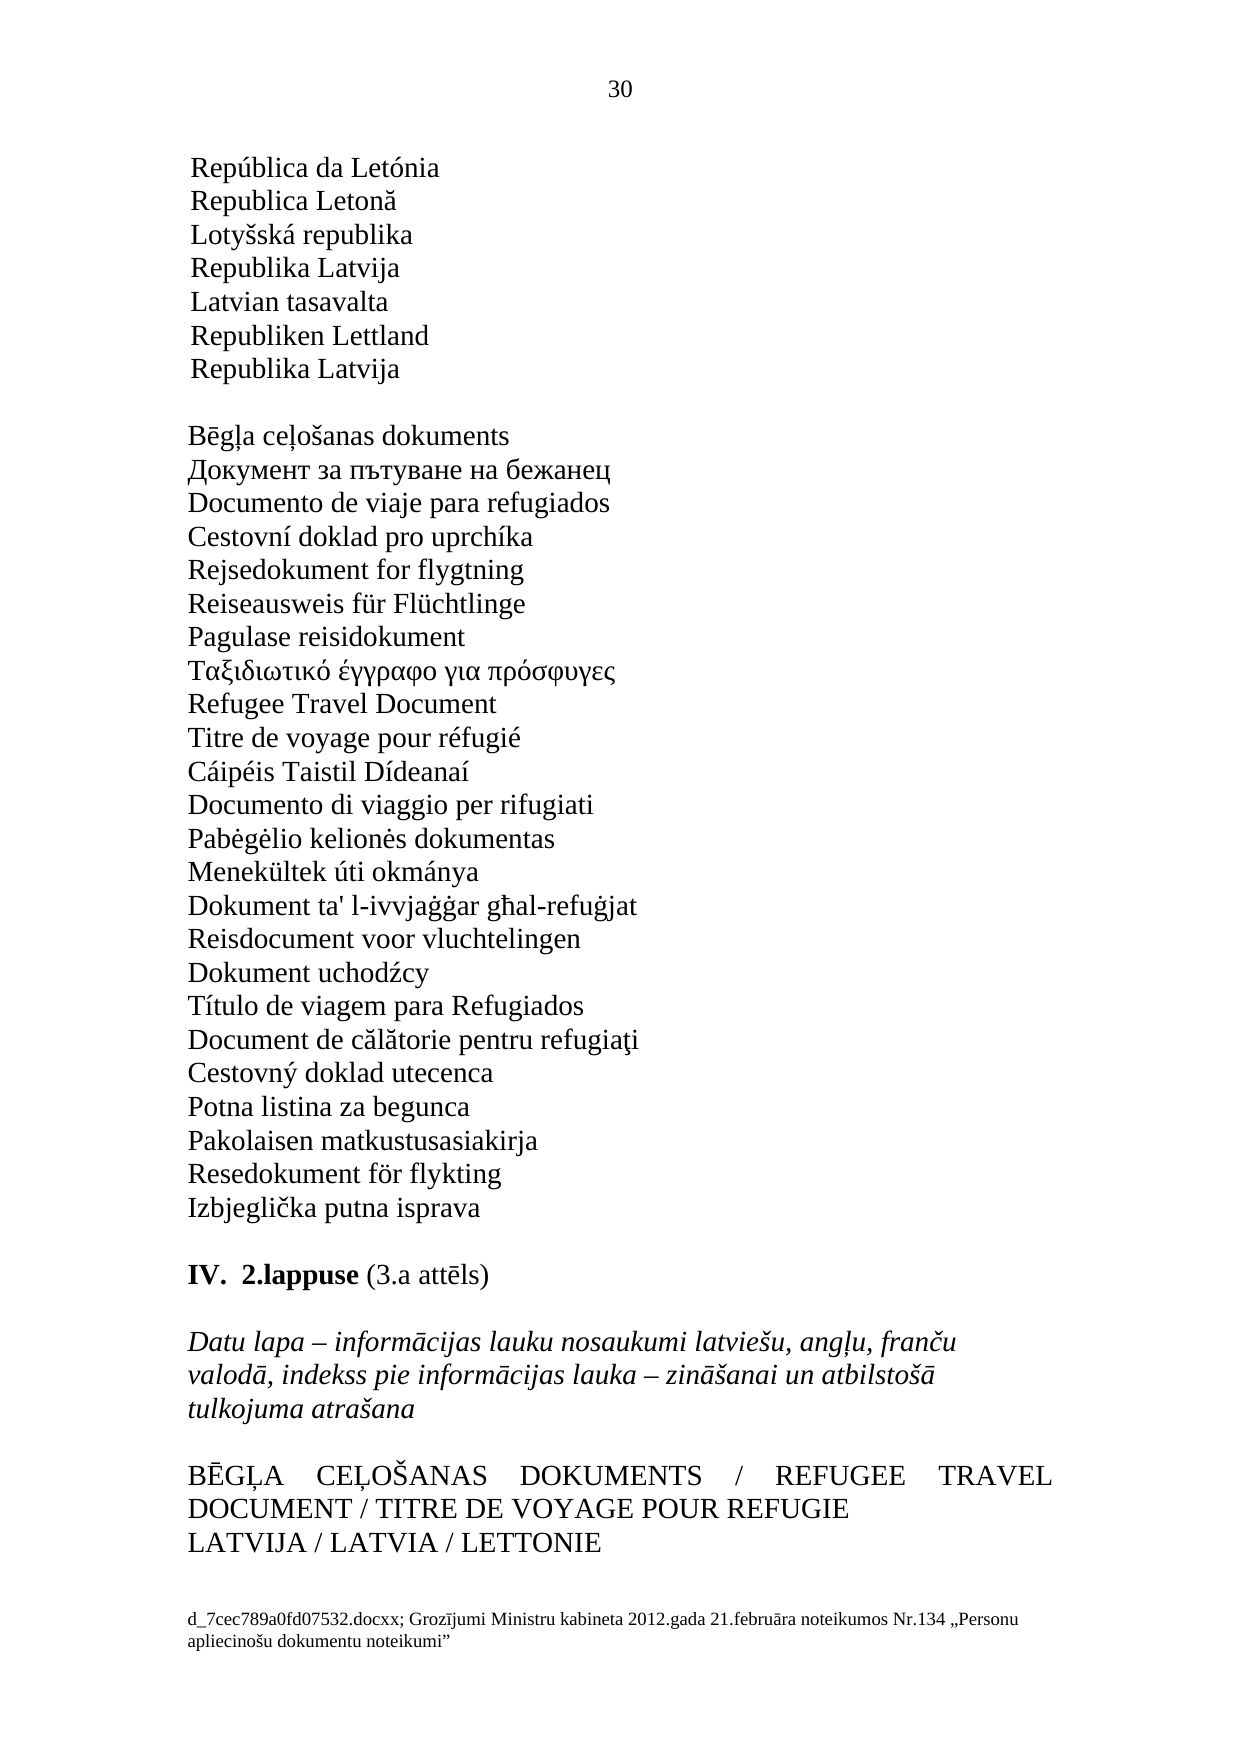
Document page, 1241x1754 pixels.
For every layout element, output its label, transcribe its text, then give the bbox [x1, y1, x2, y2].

text IV. 2.lappuse (3.a attēls) [187, 1257, 1053, 1290]
text Resedokument för flykting [187, 1156, 1053, 1190]
text Pabėgėlio kelionės dokumentas [187, 821, 1053, 854]
text Reiseausweis für Flüchtlinge [187, 586, 1053, 619]
text Republica Letonă [187, 183, 1053, 217]
text Dokument uchodźcy [187, 955, 1053, 988]
text Cestovní doklad pro uprchíka [187, 519, 1053, 552]
text Menekültek úti okmánya [187, 854, 1053, 888]
text República da Letónia [187, 150, 1053, 183]
text Titre de voyage pour réfugié [187, 720, 1053, 754]
text Ταξιδιωτικό έγγραφο για πρόσφυγες [187, 653, 1053, 687]
text Lotyšská republika [187, 217, 1053, 251]
text Documento di viaggio per rifugiati [187, 787, 1053, 821]
text Rejsedokument for flygtning [187, 552, 1053, 586]
text Refugee Travel Document [187, 687, 1053, 720]
text Pagulase reisidokument [187, 619, 1053, 653]
text Bēgļa ceļošanas dokuments [187, 418, 1053, 452]
text Datu lapa – informācijas lauku nosaukumi latviešu, angļu, franču valodā, indekss pie informācijas lauka – zināšanai un atbilstošā tulkojuma atrašana [187, 1324, 1053, 1424]
text Potna listina za begunca [187, 1089, 1053, 1123]
text BĒGĻA CEĻOŠANAS DOKUMENTS / REFUGEE TRAVEL DOCUMENT / TITRE DE VOYAGE POUR REFUGIE [187, 1458, 1053, 1525]
text Republika Latvija [187, 251, 1053, 284]
text Republiken Lettland [187, 318, 1053, 351]
text Título de viagem para Refugiados [187, 988, 1053, 1022]
text Republika Latvija [187, 351, 1053, 385]
text Cestovný doklad utecenca [187, 1056, 1053, 1089]
text Reisdocument voor vluchtelingen [187, 921, 1053, 955]
text Документ за пътуване на бежанец [187, 452, 1053, 485]
text Izbjeglička putna isprava [187, 1190, 1053, 1223]
text Pakolaisen matkustusasiakirja [187, 1123, 1053, 1156]
text LATVIJA / LATVIA / LETTONIE [187, 1525, 1053, 1559]
text Latvian tasavalta [187, 284, 1053, 318]
text Dokument ta' l-ivvjaġġar għal-refuġjat [187, 888, 1053, 921]
text Cáipéis Taistil Dídeanaí [187, 754, 1053, 787]
text Documento de viaje para refugiados [187, 485, 1053, 519]
text Document de călătorie pentru refugiaţi [187, 1022, 1053, 1056]
